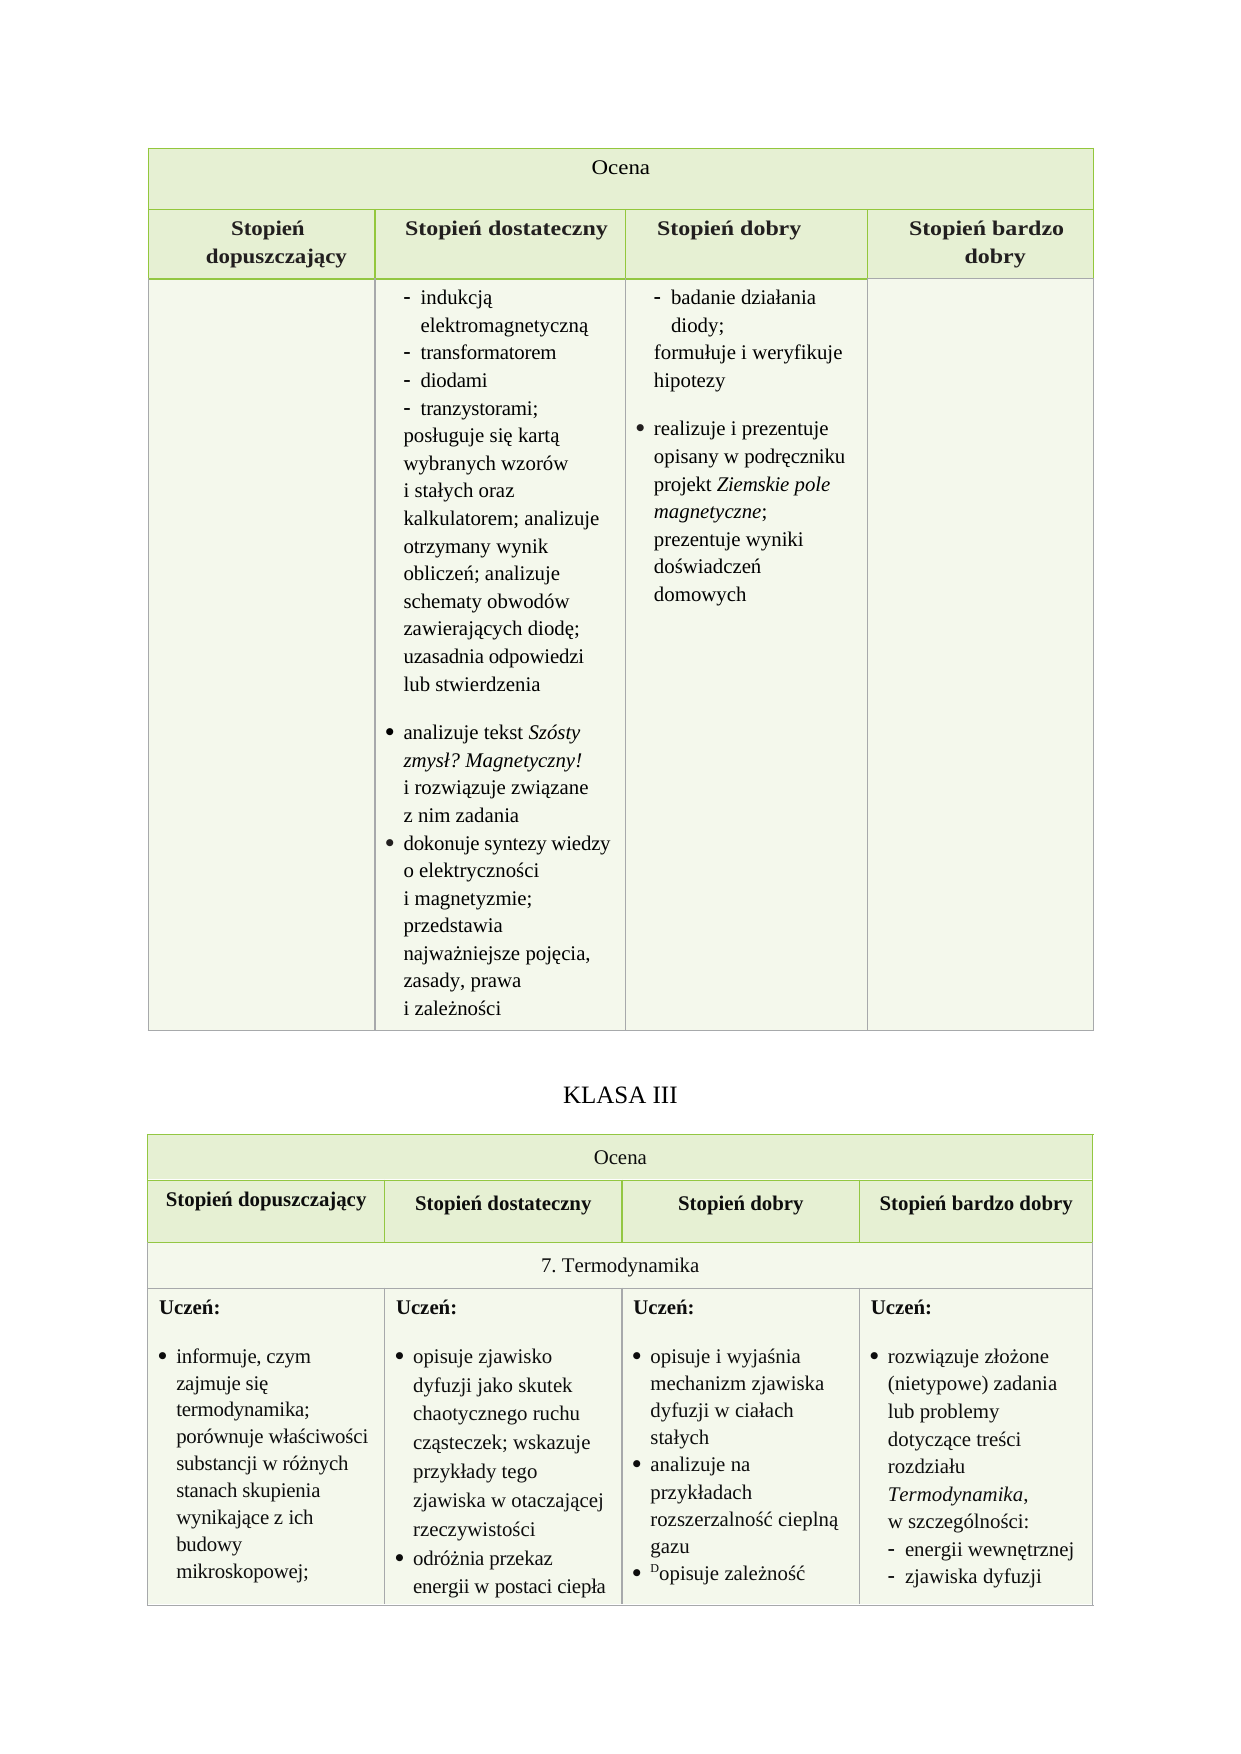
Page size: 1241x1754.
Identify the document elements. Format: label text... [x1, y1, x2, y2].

table_cell 7. Termodynamika [148, 1243, 1092, 1288]
table_header Ocena [149, 149, 1093, 209]
table_cell Stopień dobry [623, 1181, 859, 1242]
table_header Ocena [148, 1135, 1092, 1179]
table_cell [626, 280, 867, 1030]
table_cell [376, 280, 625, 1030]
table_cell Stopień dopuszczający [148, 1181, 384, 1242]
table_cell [148, 1289, 384, 1604]
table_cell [149, 280, 374, 1030]
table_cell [623, 1289, 859, 1604]
table_cell Stopień bardzo dobry [868, 210, 1093, 278]
table_cell Stopień dopuszczający [149, 210, 374, 278]
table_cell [868, 279, 1093, 1030]
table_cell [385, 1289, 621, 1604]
text KLASA III [148, 1080, 1093, 1108]
table_cell Stopień dostateczny [385, 1181, 621, 1242]
table_cell Stopień dostateczny [376, 210, 625, 278]
table_cell Stopień dobry [626, 210, 867, 278]
table_cell Stopień bardzo dobry [860, 1181, 1092, 1242]
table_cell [860, 1289, 1092, 1604]
